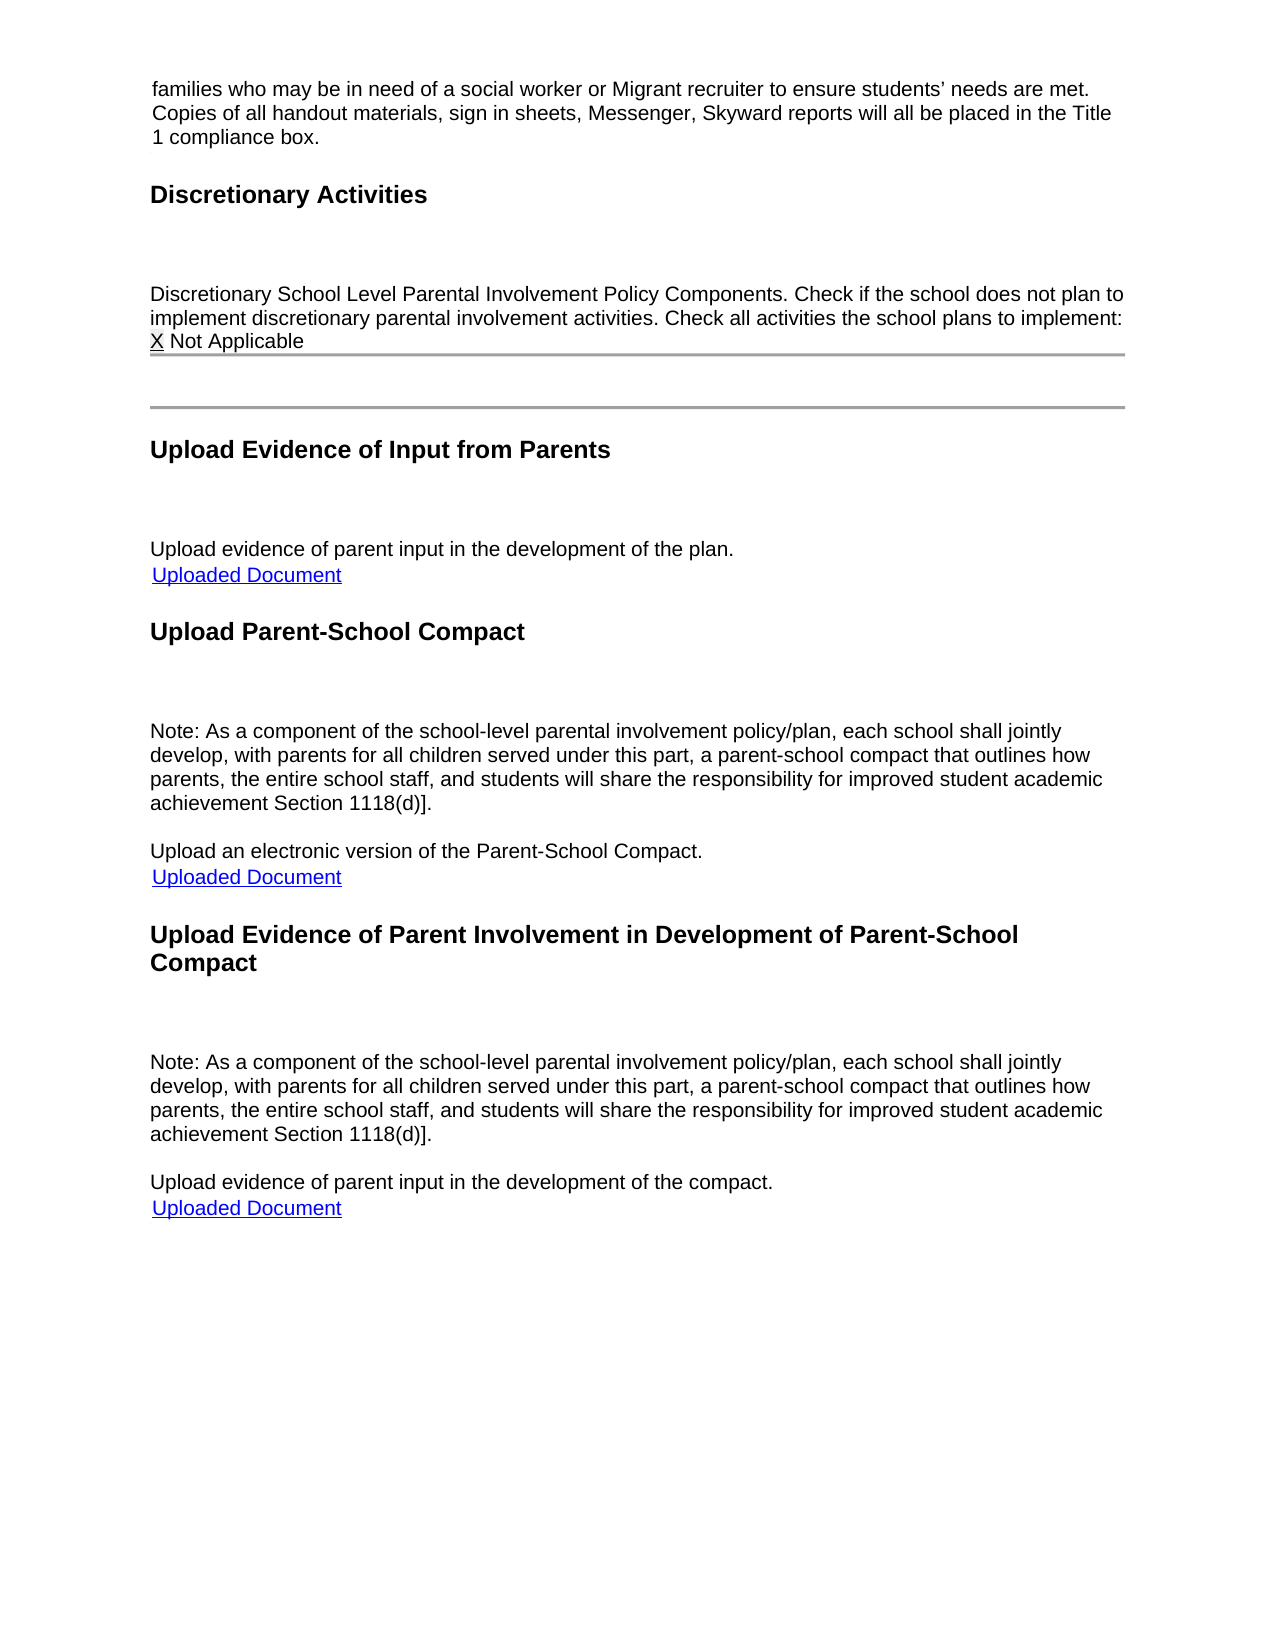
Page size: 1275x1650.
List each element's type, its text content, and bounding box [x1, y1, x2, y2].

text Discretionary Activities [150, 180, 1125, 208]
table_header Uploaded Document [151, 864, 343, 890]
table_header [151, 76, 1124, 151]
table_header Uploaded Document [151, 1195, 343, 1221]
text Upload Evidence of Parent Involvement in Development of Parent-School Compact [150, 919, 1125, 977]
text Upload Evidence of Input from Parents [150, 435, 1125, 463]
text Note: As a component of the school-level parental involvement policy/plan, each school shall jointly develop, with parents for all children served under this part, a parent-school compact that outlines how parents, the entire school staff, and students will share the responsibility for improved student academic achievement Section 1118(d)]. Upload evidence of parent input in the development of the compact. [150, 1002, 1125, 1194]
text X Not Applicable [164, 329, 1125, 353]
text Discretionary School Level Parental Involvement Policy Components. Check if the school does not plan to implement discretionary parental involvement activities. Check all activities the school plans to implement: [150, 233, 1125, 329]
text Note: As a component of the school-level parental involvement policy/plan, each school shall jointly develop, with parents for all children served under this part, a parent-school compact that outlines how parents, the entire school staff, and students will share the responsibility for improved student academic achievement Section 1118(d)]. Upload an electronic version of the Parent-School Compact. [150, 671, 1125, 863]
text Upload Parent-School Compact [150, 617, 1125, 646]
text Upload evidence of parent input in the development of the plan. [150, 488, 1125, 560]
table_header Uploaded Document [151, 561, 343, 588]
